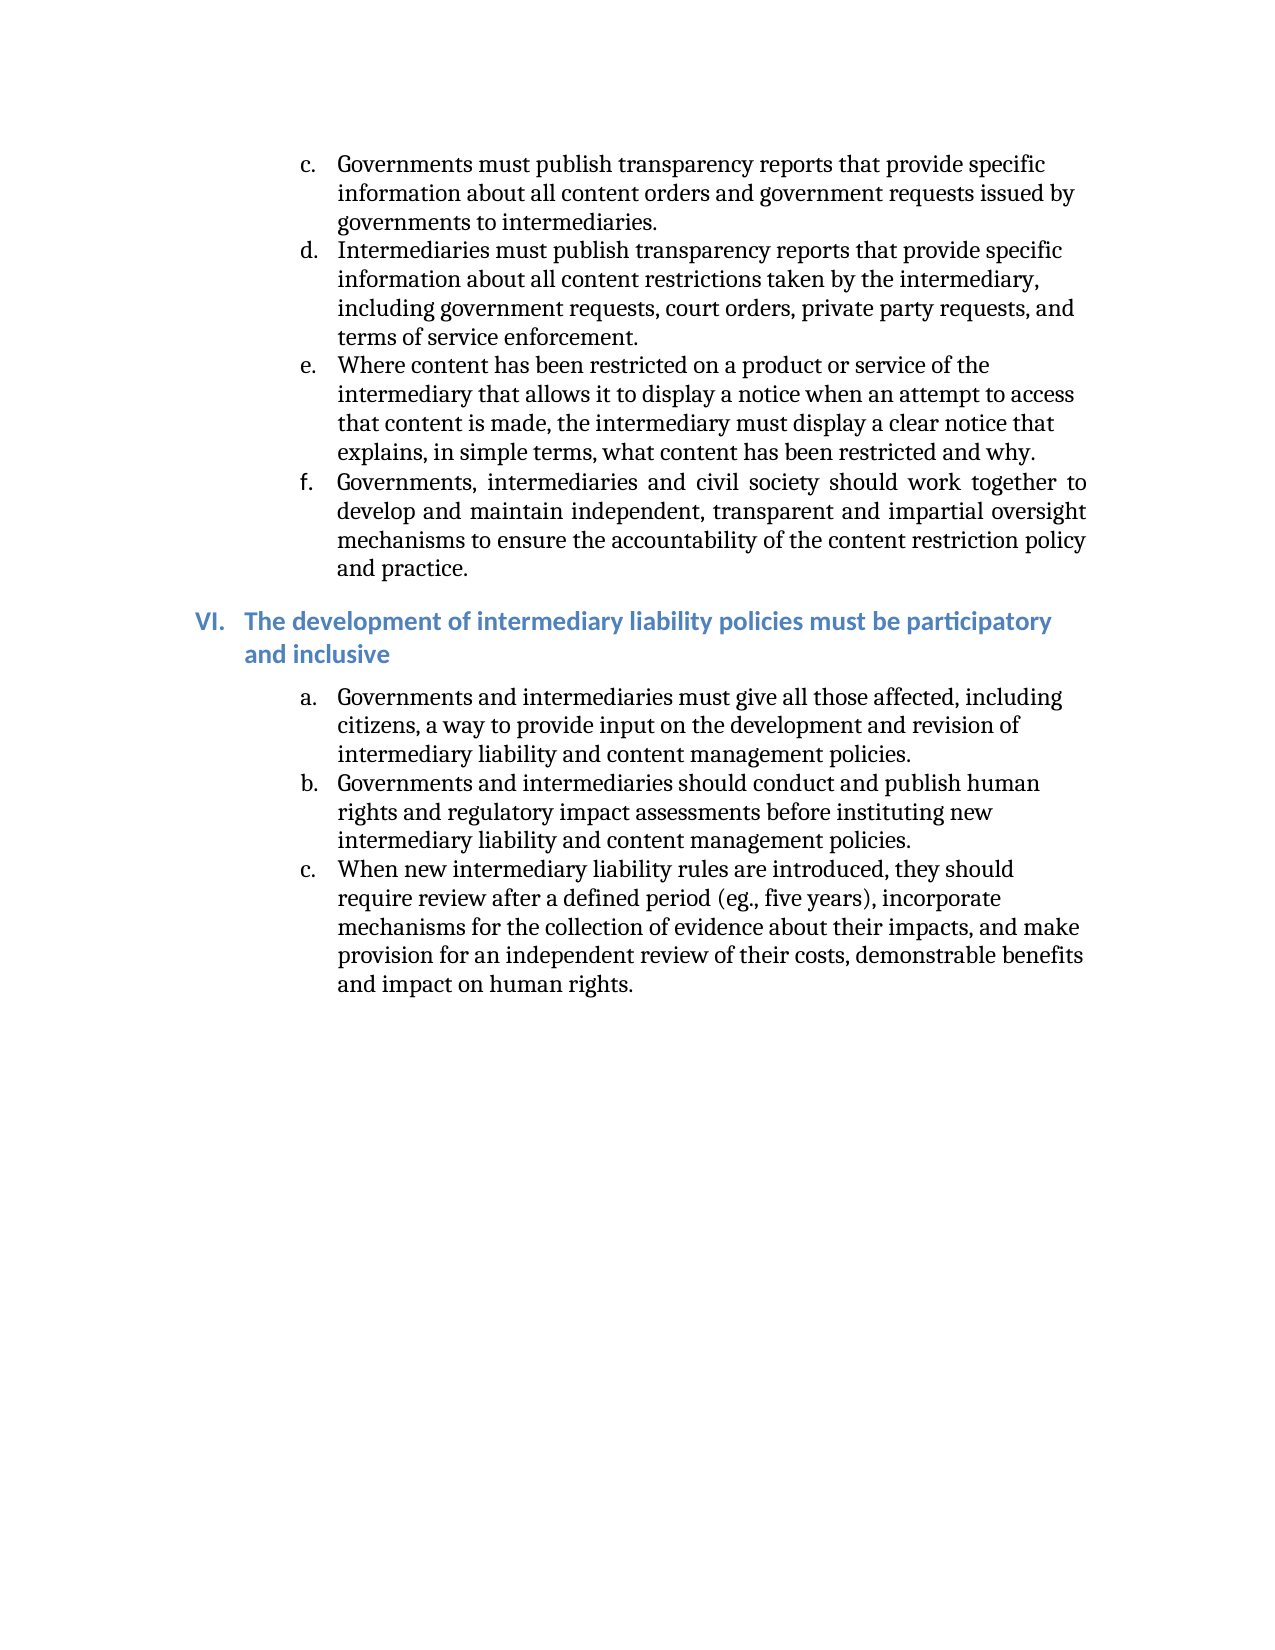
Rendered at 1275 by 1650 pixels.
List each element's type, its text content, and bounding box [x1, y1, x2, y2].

list Where content has been restricted on a product or service of the intermediary that allows it to display a notice when an attempt to access that content is made, the intermediary must display a clear notice that explains, in simple terms, what content has been restricted and why. [300, 351, 1087, 466]
list Governments and intermediaries should conduct and publish human rights and regulatory impact assessments before instituting new intermediary liability and content management policies. [300, 769, 1087, 855]
subtitle The development of intermediary liability policies must be participatory and inclusive [225, 604, 1087, 670]
subtitle Governments, intermediaries and civil society should work together to develop and maintain independent, transparent and impartial oversight mechanisms to ensure the accountability of the content restriction policy and practice. [300, 466, 1087, 583]
list When new intermediary liability rules are introduced, they should require review after a defined period (eg., five years), incorporate mechanisms for the collection of evidence about their impacts, and make provision for an independent review of their costs, demonstrable benefits and impact on human rights. [300, 855, 1087, 999]
list Governments and intermediaries must give all those affected, including citizens, a way to provide input on the development and revision of intermediary liability and content management policies. [300, 682, 1087, 769]
list Intermediaries must publish transparency reports that provide specific information about all content restrictions taken by the intermediary, including government requests, court orders, private party requests, and terms of service enforcement. [300, 236, 1087, 351]
list Governments must publish transparency reports that provide specific information about all content orders and government requests issued by governments to intermediaries. [300, 150, 1087, 236]
